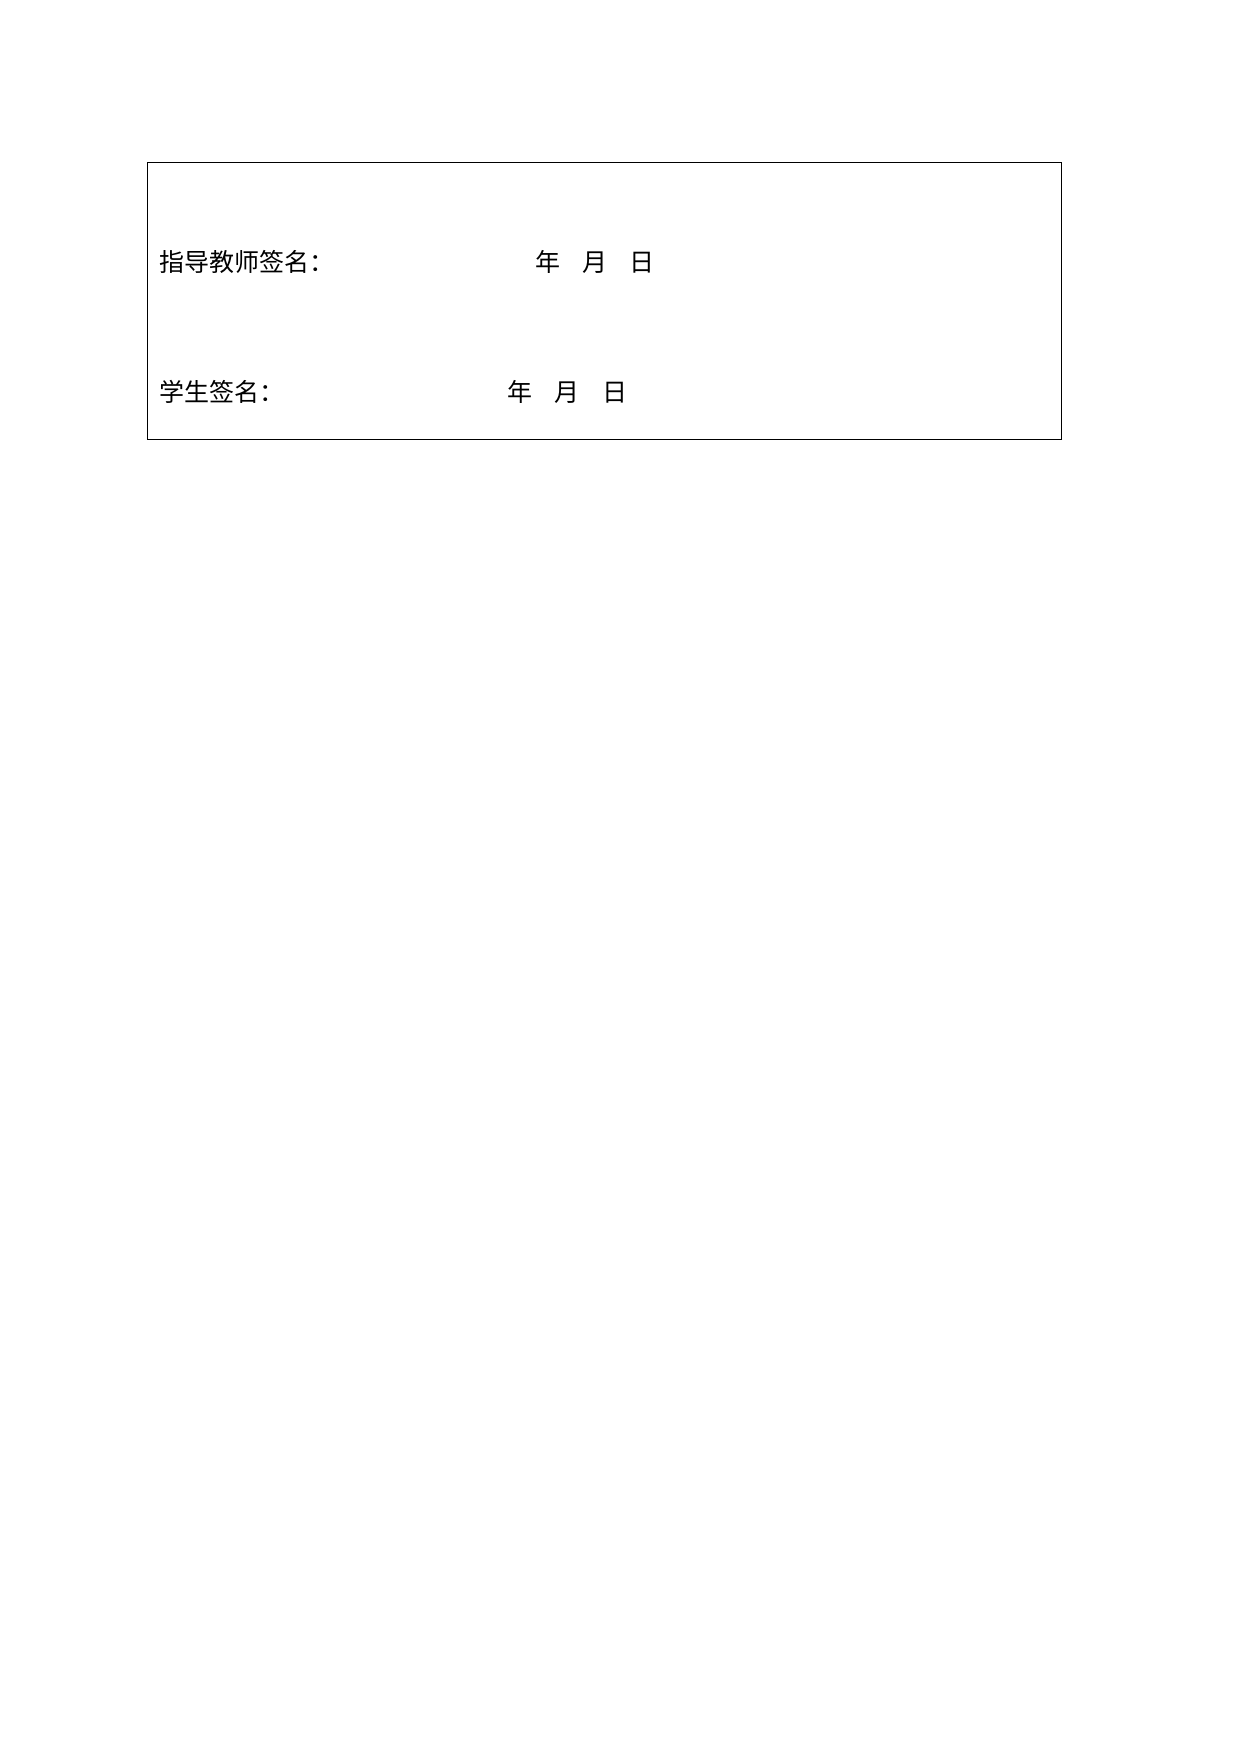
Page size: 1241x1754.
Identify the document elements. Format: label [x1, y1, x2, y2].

table_cell [148, 163, 1061, 439]
